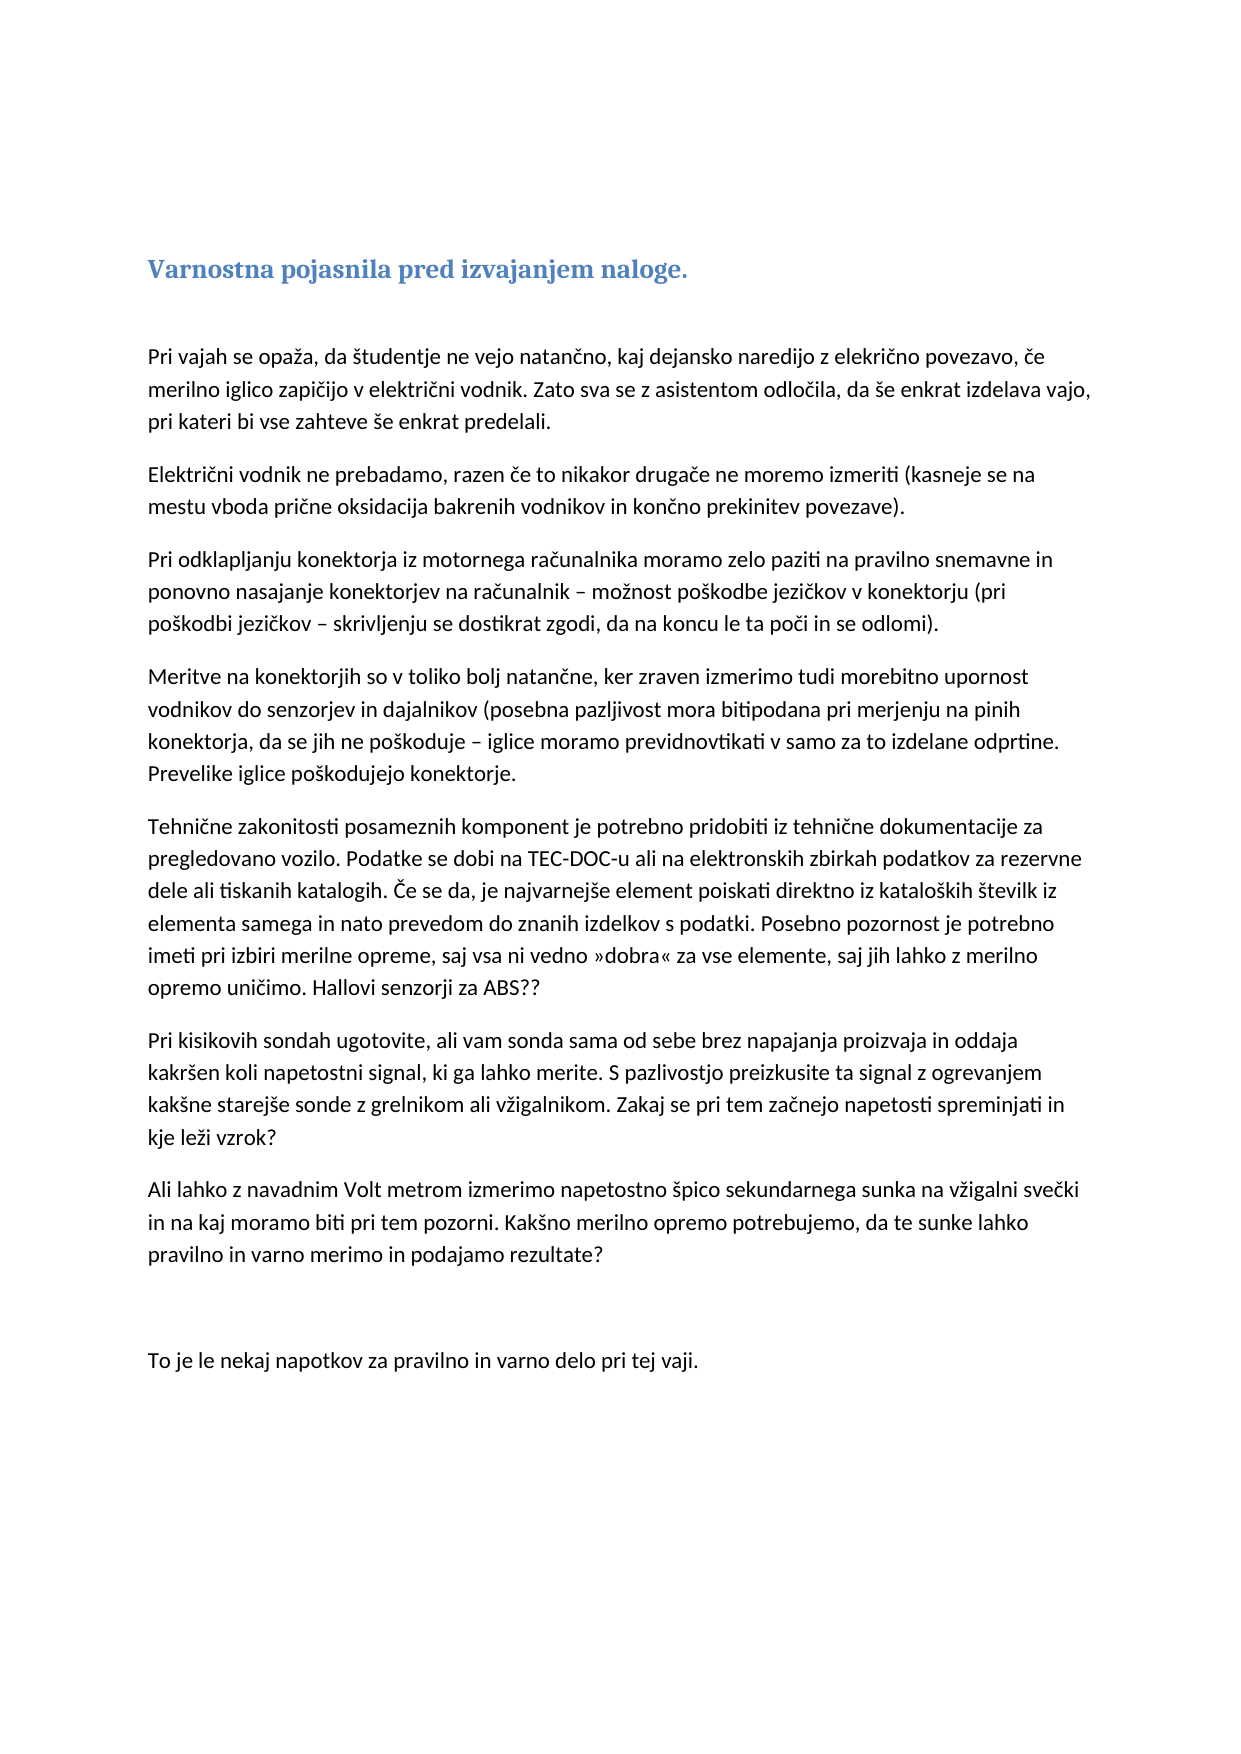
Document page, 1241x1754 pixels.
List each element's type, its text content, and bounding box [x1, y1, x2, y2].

text Pri vajah se opaža, da študentje ne vejo natančno, kaj dejansko naredijo z elekrično povezavo, če merilno iglico zapičijo v električni vodnik. Zato sva se z asistentom odločila, da še enkrat izdelava vajo, pri kateri bi vse zahteve še enkrat predelali. [148, 342, 1092, 435]
text Pri odklapljanju konektorja iz motornega računalnika moramo zelo paziti na pravilno snemavne in ponovno nasajanje konektorjev na računalnik – možnost poškodbe jezičkov v konektorju (pri poškodbi jezičkov – skrivljenju se dostikrat zgodi, da na koncu le ta poči in se odlomi). [148, 545, 1092, 637]
text Ali lahko z navadnim Volt metrom izmerimo napetostno špico sekundarnega sunka na vžigalni svečki in na kaj moramo biti pri tem pozorni. Kakšno merilno opremo potrebujemo, da te sunke lahko pravilno in varno merimo in podajamo rezultate? [148, 1176, 1092, 1268]
text Električni vodnik ne prebadamo, razen če to nikakor drugače ne moremo izmeriti (kasneje se na mestu vboda prične oksidacija bakrenih vodnikov in končno prekinitev povezave). [148, 460, 1092, 520]
text To je le nekaj napotkov za pravilno in varno delo pri tej vaji. [148, 1346, 1092, 1374]
text Tehnične zakonitosti posameznih komponent je potrebno pridobiti iz tehnične dokumentacije za pregledovano vozilo. Podatke se dobi na TEC-DOC-u ali na elektronskih zbirkah podatkov za rezervne dele ali tiskanih katalogih. Če se da, je najvarnejše element poiskati direktno iz kataloških številk iz elementa samega in nato prevedom do znanih izdelkov s podatki. Posebno pozornost je potrebno imeti pri izbiri merilne opreme, saj vsa ni vedno »dobra« za vse elemente, saj jih lahko z merilno opremo uničimo. Hallovi senzorji za ABS?? [148, 812, 1092, 1001]
text Pri kisikovih sondah ugotovite, ali vam sonda sama od sebe brez napajanja proizvaja in oddaja kakršen koli napetostni signal, ki ga lahko merite. S pazlivostjo preizkusite ta signal z ogrevanjem kakšne starejše sonde z grelnikom ali vžigalnikom. Zakaj se pri tem začnejo napetosti spreminjati in kje leži vzrok? [148, 1026, 1092, 1151]
text Meritve na konektorjih so v toliko bolj natančne, ker zraven izmerimo tudi morebitno upornost vodnikov do senzorjev in dajalnikov (posebna pazljivost mora bitipodana pri merjenju na pinih konektorja, da se jih ne poškoduje – iglice moramo previdnovtikati v samo za to izdelane odprtine. Prevelike iglice poškodujejo konektorje. [148, 662, 1092, 787]
subtitle Varnostna pojasnila pred izvajanjem naloge. [148, 254, 1092, 285]
